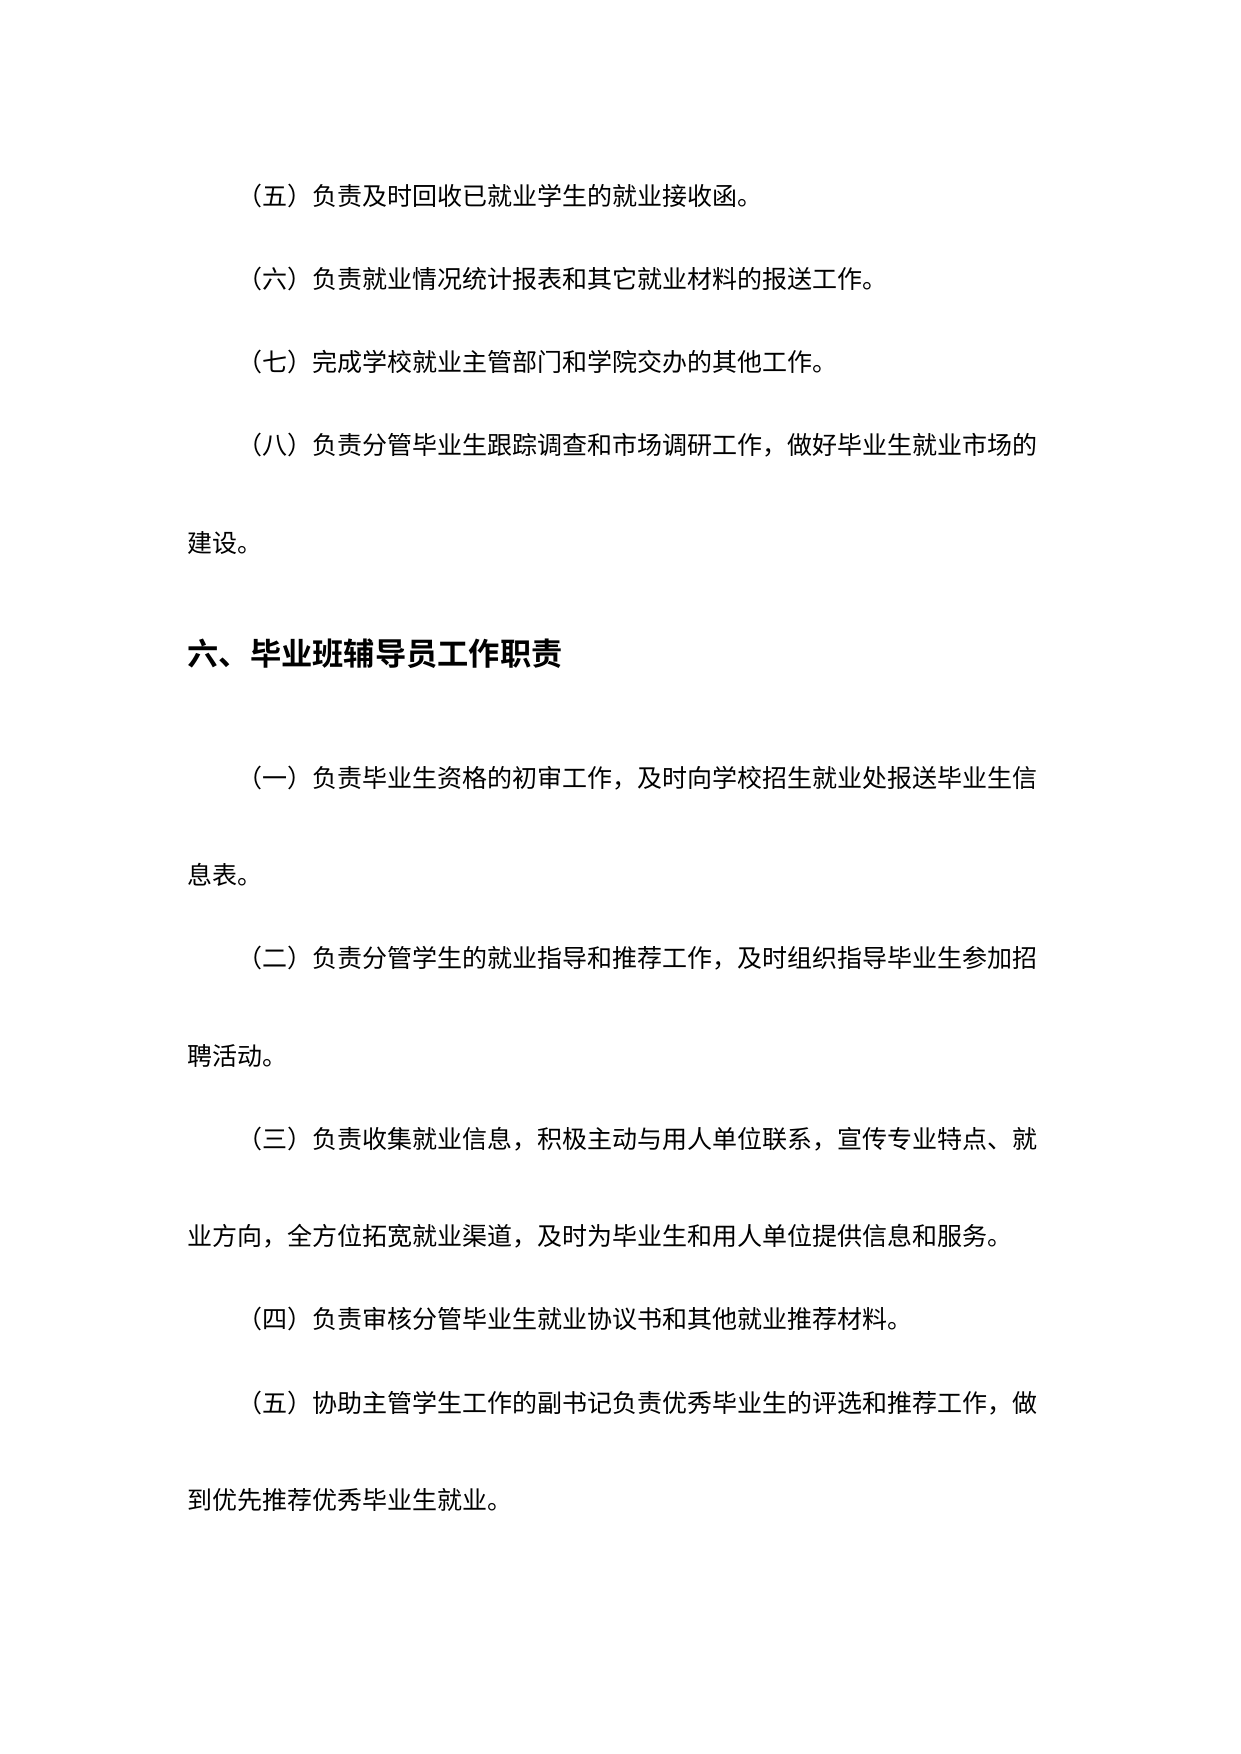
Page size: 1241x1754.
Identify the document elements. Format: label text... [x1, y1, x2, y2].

text （二）负责分管学生的就业指导和推荐工作，及时组织指导毕业生参加招聘活动。 [187, 924, 1053, 1087]
list （八）负责分管毕业生跟踪调查和市场调研工作，做好毕业生就业市场的建设。 [187, 411, 1053, 574]
text （七）完成学校就业主管部门和学院交办的其他工作。 [187, 328, 1053, 393]
text （四）负责审核分管毕业生就业协议书和其他就业推荐材料。 [187, 1286, 1053, 1351]
subtitle 六、毕业班辅导员工作职责 [187, 619, 1053, 684]
text （六）负责就业情况统计报表和其它就业材料的报送工作。 [187, 245, 1053, 310]
text （一）负责毕业生资格的初审工作，及时向学校招生就业处报送毕业生信息表。 [187, 744, 1053, 906]
text （五）协助主管学生工作的副书记负责优秀毕业生的评选和推荐工作，做到优先推荐优秀毕业生就业。 [187, 1369, 1053, 1531]
text （三）负责收集就业信息，积极主动与用人单位联系，宣传专业特点、就业方向，全方位拓宽就业渠道，及时为毕业生和用人单位提供信息和服务。 [187, 1105, 1053, 1267]
text （五）负责及时回收已就业学生的就业接收函。 [187, 162, 1053, 227]
